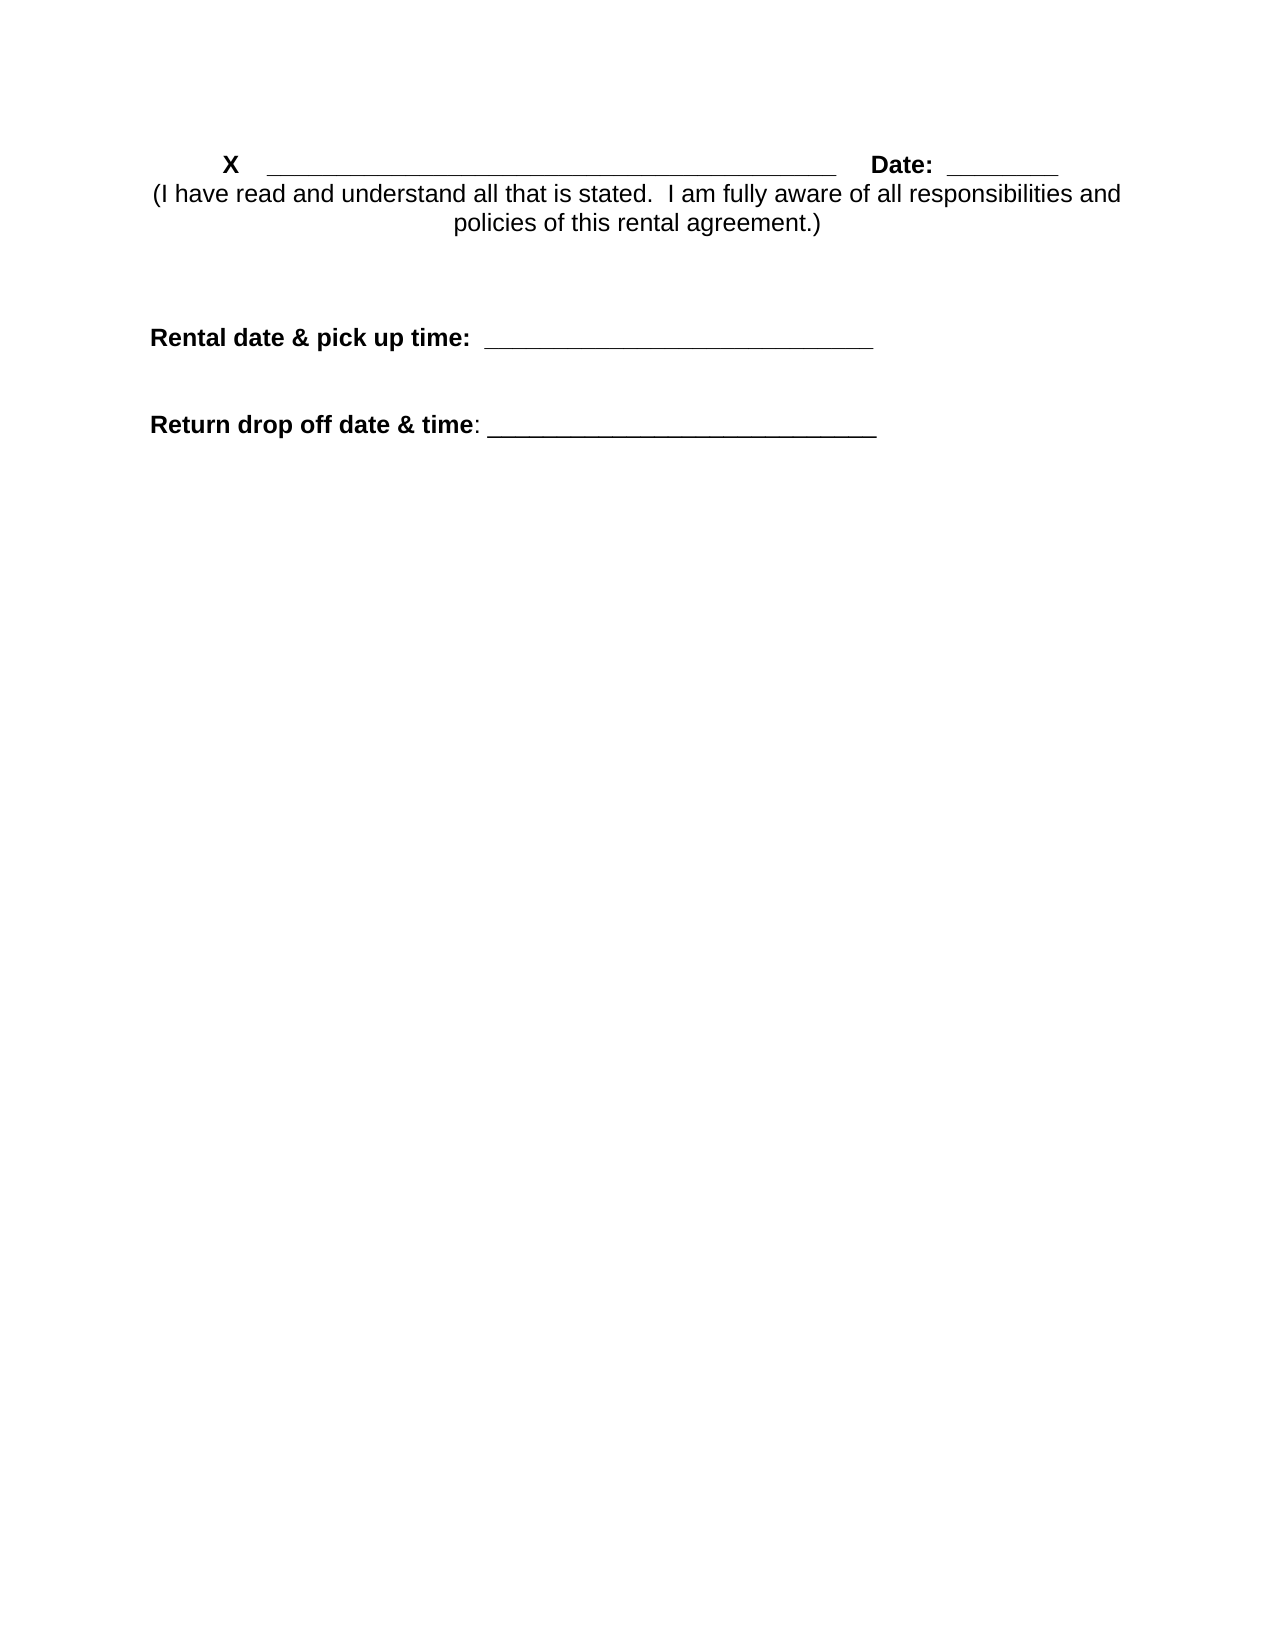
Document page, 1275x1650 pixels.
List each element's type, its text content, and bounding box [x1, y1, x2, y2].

text (I have read and understand all that is stated. I am fully aware of all responsibilities and policies of this rental agreement.) [150, 179, 1125, 236]
text X _________________________________________ Date: ________ [150, 150, 1125, 179]
text Return drop off date & time: ____________________________ [150, 411, 1125, 439]
text Rental date & pick up time: ____________________________ [150, 322, 1125, 351]
